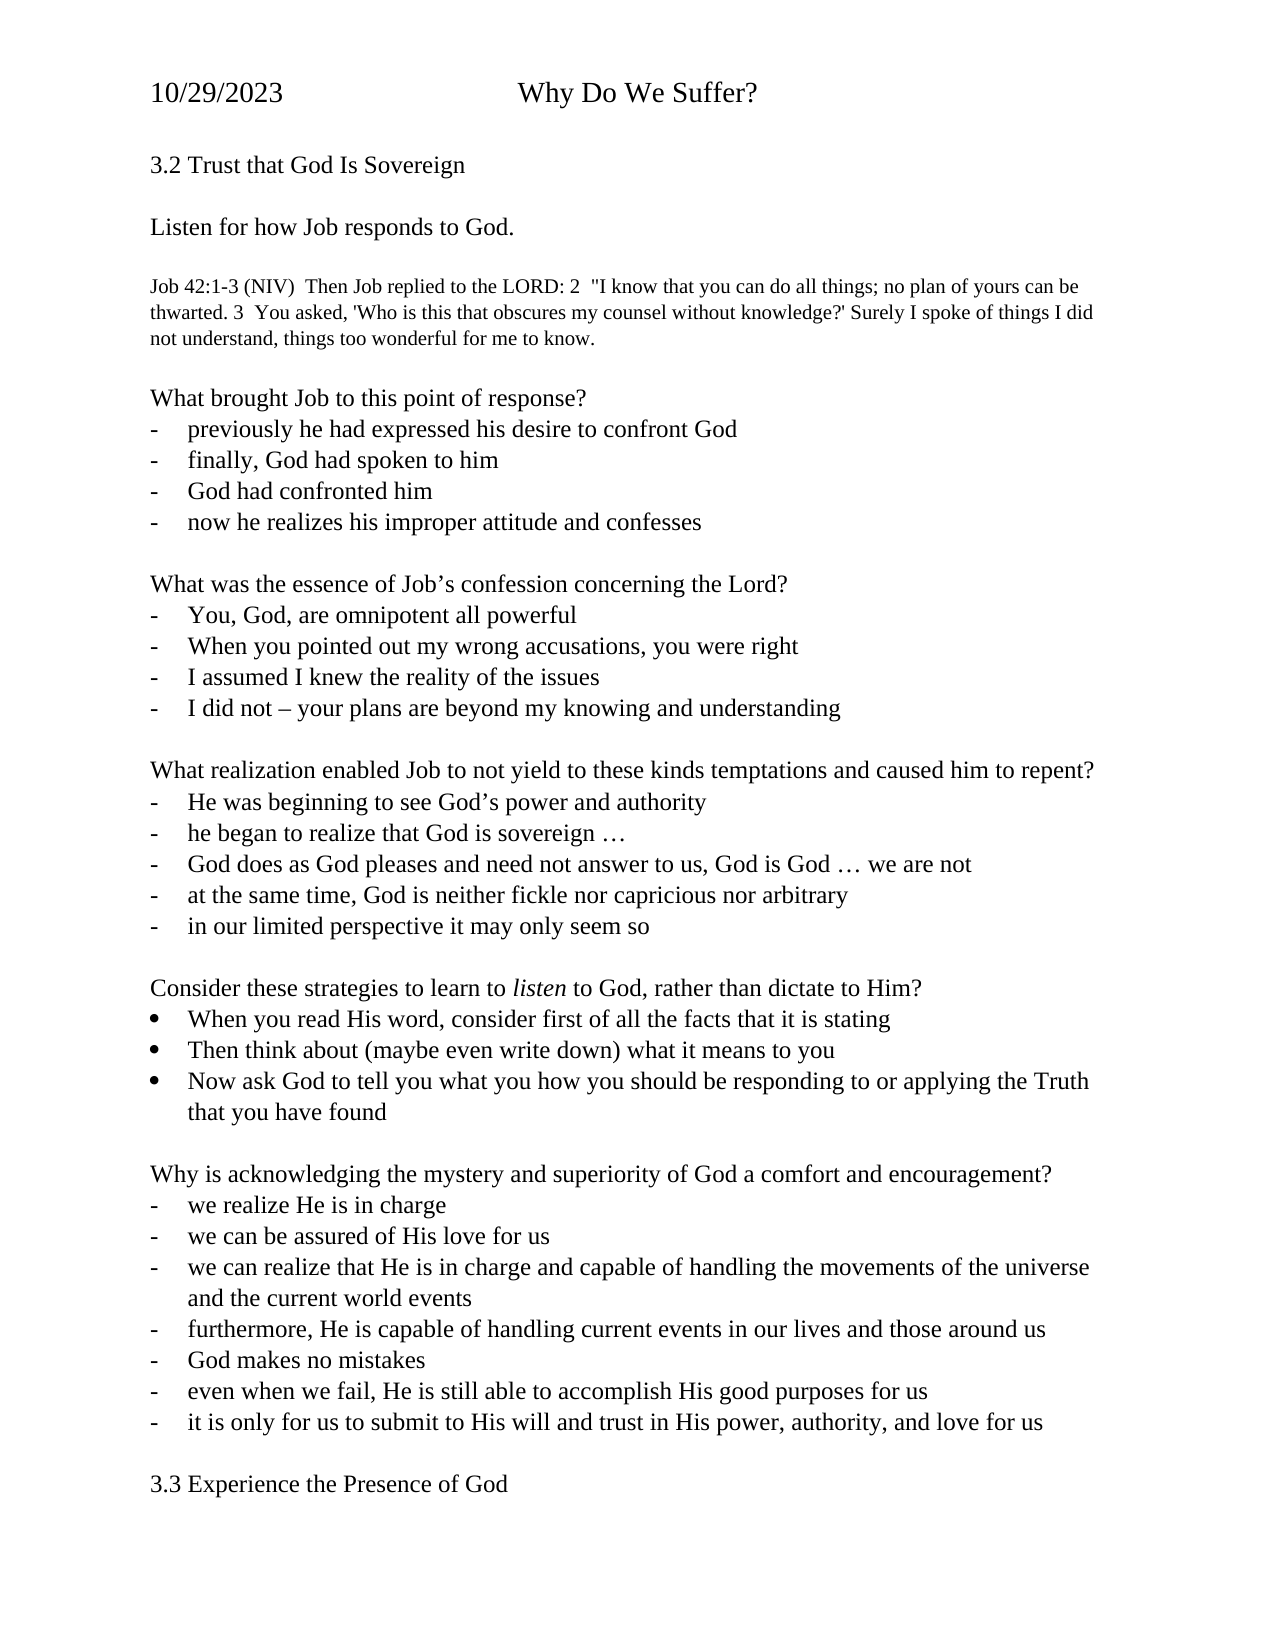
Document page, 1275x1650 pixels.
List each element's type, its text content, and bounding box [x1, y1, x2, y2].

list in our limited perspective it may only seem so [150, 911, 1125, 939]
list I did not – your plans are beyond my knowing and understanding [150, 693, 1125, 722]
list we can realize that He is in charge and capable of handling the movements of the universe and the current world events [150, 1252, 1125, 1312]
text What realization enabled Job to not yield to these kinds temptations and caused him to repent? [150, 756, 1125, 784]
text What was the essence of Job’s confession concerning the Lord? [150, 569, 1125, 598]
list at the same time, God is neither fickle nor capricious nor arbitrary [150, 880, 1125, 908]
list I assumed I knew the reality of the issues [150, 662, 1125, 691]
list Now ask God to tell you what you how you should be responding to or applying the Truth that you have found [150, 1066, 1125, 1126]
list we realize He is in charge [150, 1190, 1125, 1219]
list even when we fail, He is still able to accomplish His good purposes for us [150, 1376, 1125, 1405]
list He was beginning to see God’s power and authority [150, 787, 1125, 815]
list furthermore, He is capable of handling current events in our lives and those around us [150, 1314, 1125, 1343]
list You, God, are omnipotent all powerful [150, 600, 1125, 629]
list now he realizes his improper attitude and confesses [150, 507, 1125, 536]
text 3.2 Trust that God Is Sovereign [150, 150, 1125, 179]
text What brought Job to this point of response? [150, 383, 1125, 412]
text Why is acknowledging the mystery and superiority of God a comfort and encouragement? [150, 1159, 1125, 1188]
list he began to realize that God is sovereign … [150, 818, 1125, 846]
list previously he had expressed his desire to confront God [150, 414, 1125, 443]
list When you pointed out my wrong accusations, you were right [150, 631, 1125, 660]
list When you read His word, consider first of all the facts that it is stating [150, 1004, 1125, 1033]
list God had confronted him [150, 476, 1125, 505]
text Listen for how Job responds to God. [150, 212, 1125, 241]
text Job 42:1-3 (NIV) Then Job replied to the LORD: 2 "I know that you can do all things; no plan of yours can be thwarted. 3 You asked, 'Who is this that obscures my counsel without knowledge?' Surely I spoke of things I did not understand, things too wonderful for me to know. [150, 274, 1125, 350]
list we can be assured of His love for us [150, 1221, 1125, 1250]
text Consider these strategies to learn to listen to God, rather than dictate to Him? [150, 973, 1125, 1002]
list Then think about (maybe even write down) what it means to you [150, 1035, 1125, 1064]
list finally, God had spoken to him [150, 445, 1125, 474]
list God does as God pleases and need not answer to us, God is God … we are not [150, 849, 1125, 877]
text 3.3 Experience the Presence of God [150, 1469, 1125, 1498]
list God makes no mistakes [150, 1345, 1125, 1374]
list it is only for us to submit to His will and trust in His power, authority, and love for us [150, 1407, 1125, 1436]
